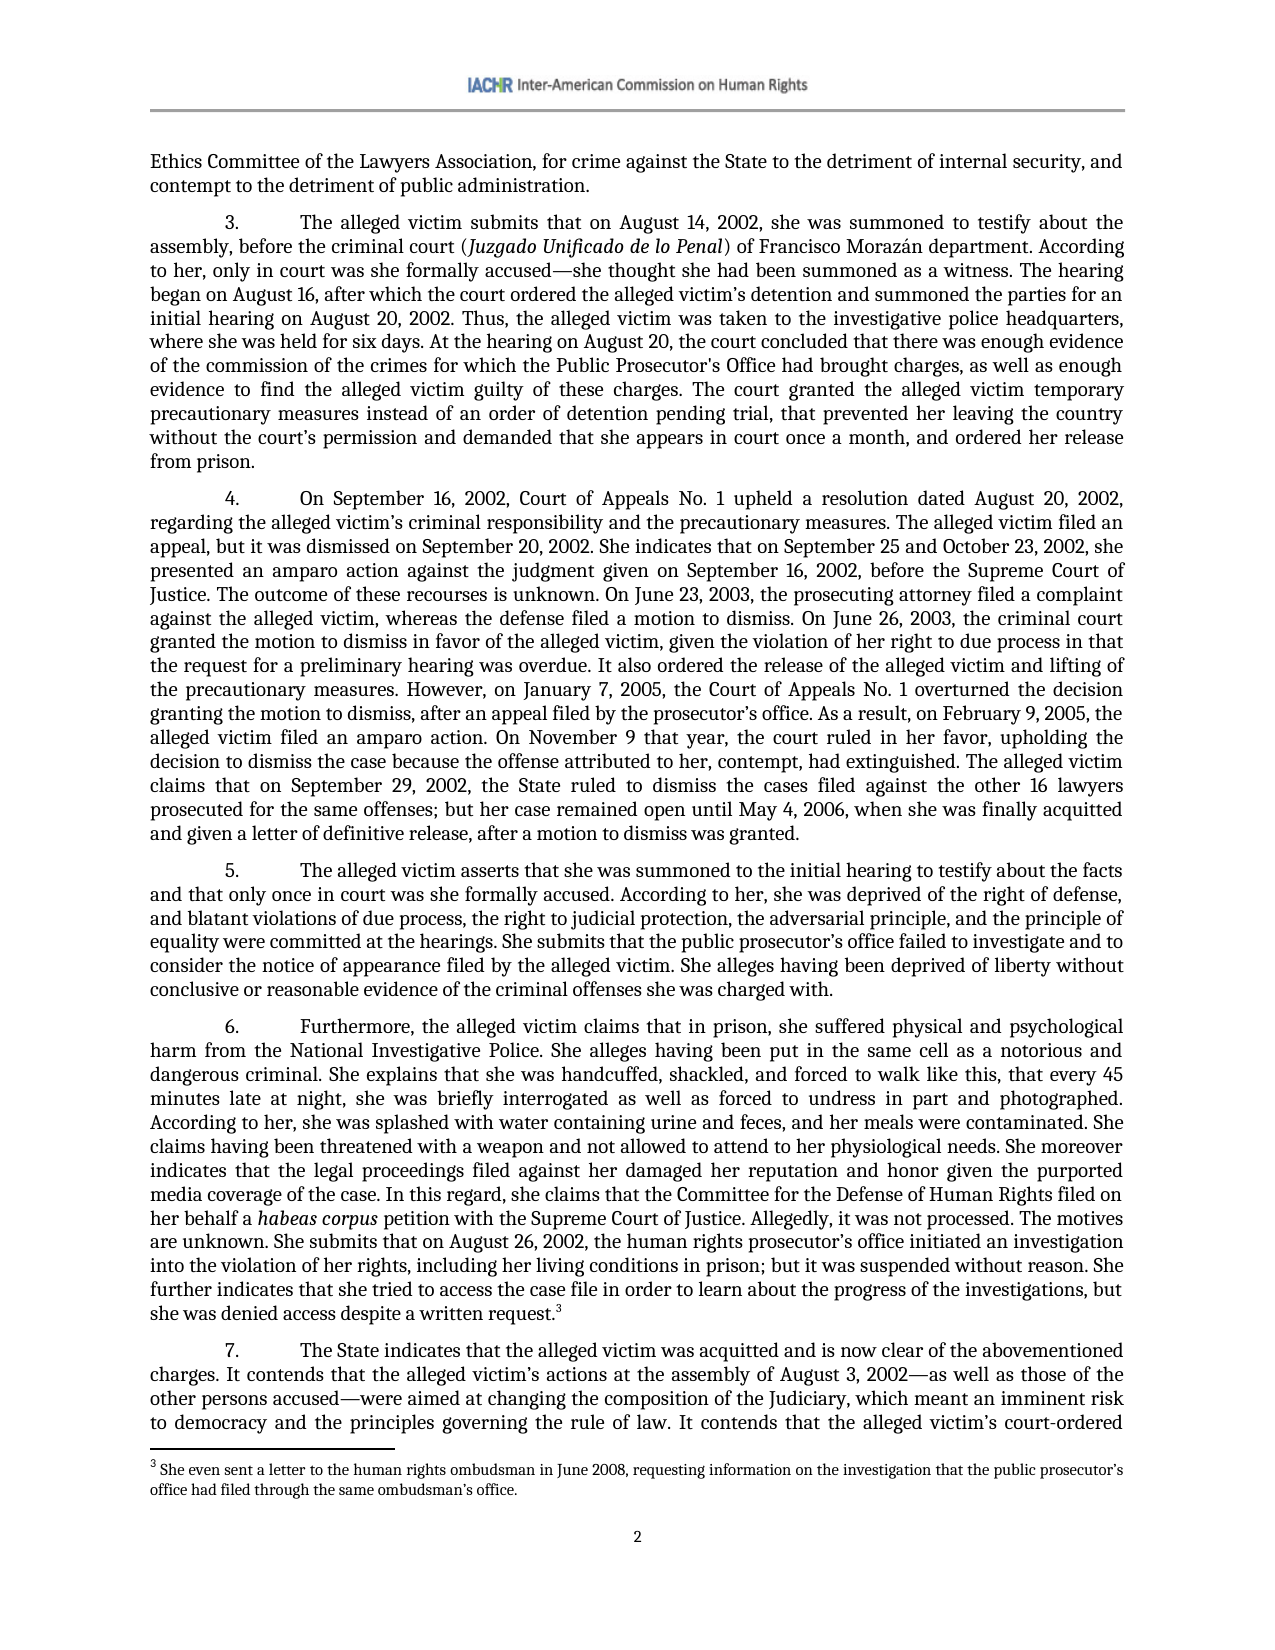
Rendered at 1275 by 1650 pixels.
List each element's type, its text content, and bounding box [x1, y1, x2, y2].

list The alleged victim submits that on August 14, 2002, she was summoned to testify about the assembly, before the criminal court (Juzgado Unificado de lo Penal) of Francisco Morazán department. According to her, only in court was she formally accused—she thought she had been summoned as a witness. The hearing began on August 16, after which the court ordered the alleged victim’s detention and summoned the parties for an initial hearing on August 20, 2002. Thus, the alleged victim was taken to the investigative police headquarters, where she was held for six days. At the hearing on August 20, the court concluded that there was enough evidence of the commission of the crimes for which the Public Prosecutor's Office had brought charges, as well as enough evidence to find the alleged victim guilty of these charges. The court granted the alleged victim temporary precautionary measures instead of an order of detention pending trial, that prevented her leaving the country without the court’s permission and demanded that she appears in court once a month, and ordered her release from prison. [150, 210, 1125, 474]
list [150, 1338, 1125, 1434]
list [150, 150, 1125, 198]
picture [456, 75, 819, 95]
list On September 16, 2002, Court of Appeals No. 1 upheld a resolution dated August 20, 2002, regarding the alleged victim’s criminal responsibility and the precautionary measures. The alleged victim filed an appeal, but it was dismissed on September 20, 2002. She indicates that on September 25 and October 23, 2002, she presented an amparo action against the judgment given on September 16, 2002, before the Supreme Court of Justice. The outcome of these recourses is unknown. On June 23, 2003, the prosecuting attorney filed a complaint against the alleged victim, whereas the defense filed a motion to dismiss. On June 26, 2003, the criminal court granted the motion to dismiss in favor of the alleged victim, given the violation of her right to due process in that the request for a preliminary hearing was overdue. It also ordered the release of the alleged victim and lifting of the precautionary measures. However, on January 7, 2005, the Court of Appeals No. 1 overturned the decision granting the motion to dismiss, after an appeal filed by the prosecutor’s office. As a result, on February 9, 2005, the alleged victim filed an amparo action. On November 9 that year, the court ruled in her favor, upholding the decision to dismiss the case because the offense attributed to her, contempt, had extinguished. The alleged victim claims that on September 29, 2002, the State ruled to dismiss the cases filed against the other 16 lawyers prosecuted for the same offenses; but her case remained open until May 4, 2006, when she was finally acquitted and given a letter of definitive release, after a motion to dismiss was granted. [150, 486, 1125, 846]
list The alleged victim asserts that she was summoned to the initial hearing to testify about the facts and that only once in court was she formally accused. According to her, she was deprived of the right of defense, and blatant violations of due process, the right to judicial protection, the adversarial principle, and the principle of equality were committed at the hearings. She submits that the public prosecutor’s office failed to investigate and to consider the notice of appearance filed by the alleged victim. She alleges having been deprived of liberty without conclusive or reasonable evidence of the criminal offenses she was charged with. [150, 858, 1125, 1002]
list Furthermore, the alleged victim claims that in prison, she suffered physical and psychological harm from the National Investigative Police. She alleges having been put in the same cell as a notorious and dangerous criminal. She explains that she was handcuffed, shackled, and forced to walk like this, that every 45 minutes late at night, she was briefly interrogated as well as forced to undress in part and photographed. According to her, she was splashed with water containing urine and feces, and her meals were contaminated. She claims having been threatened with a weapon and not allowed to attend to her physiological needs. She moreover indicates that the legal proceedings filed against her damaged her reputation and honor given the purported media coverage of the case. In this regard, she claims that the Committee for the Defense of Human Rights filed on her behalf a habeas corpus petition with the Supreme Court of Justice. Allegedly, it was not processed. The motives are unknown. She submits that on August 26, 2002, the human rights prosecutor’s office initiated an investigation into the violation of her rights, including her living conditions in prison; but it was suspended without reason. She further indicates that she tried to access the case file in order to learn about the progress of the investigations, but she was denied access despite a written request. [150, 1014, 1125, 1326]
